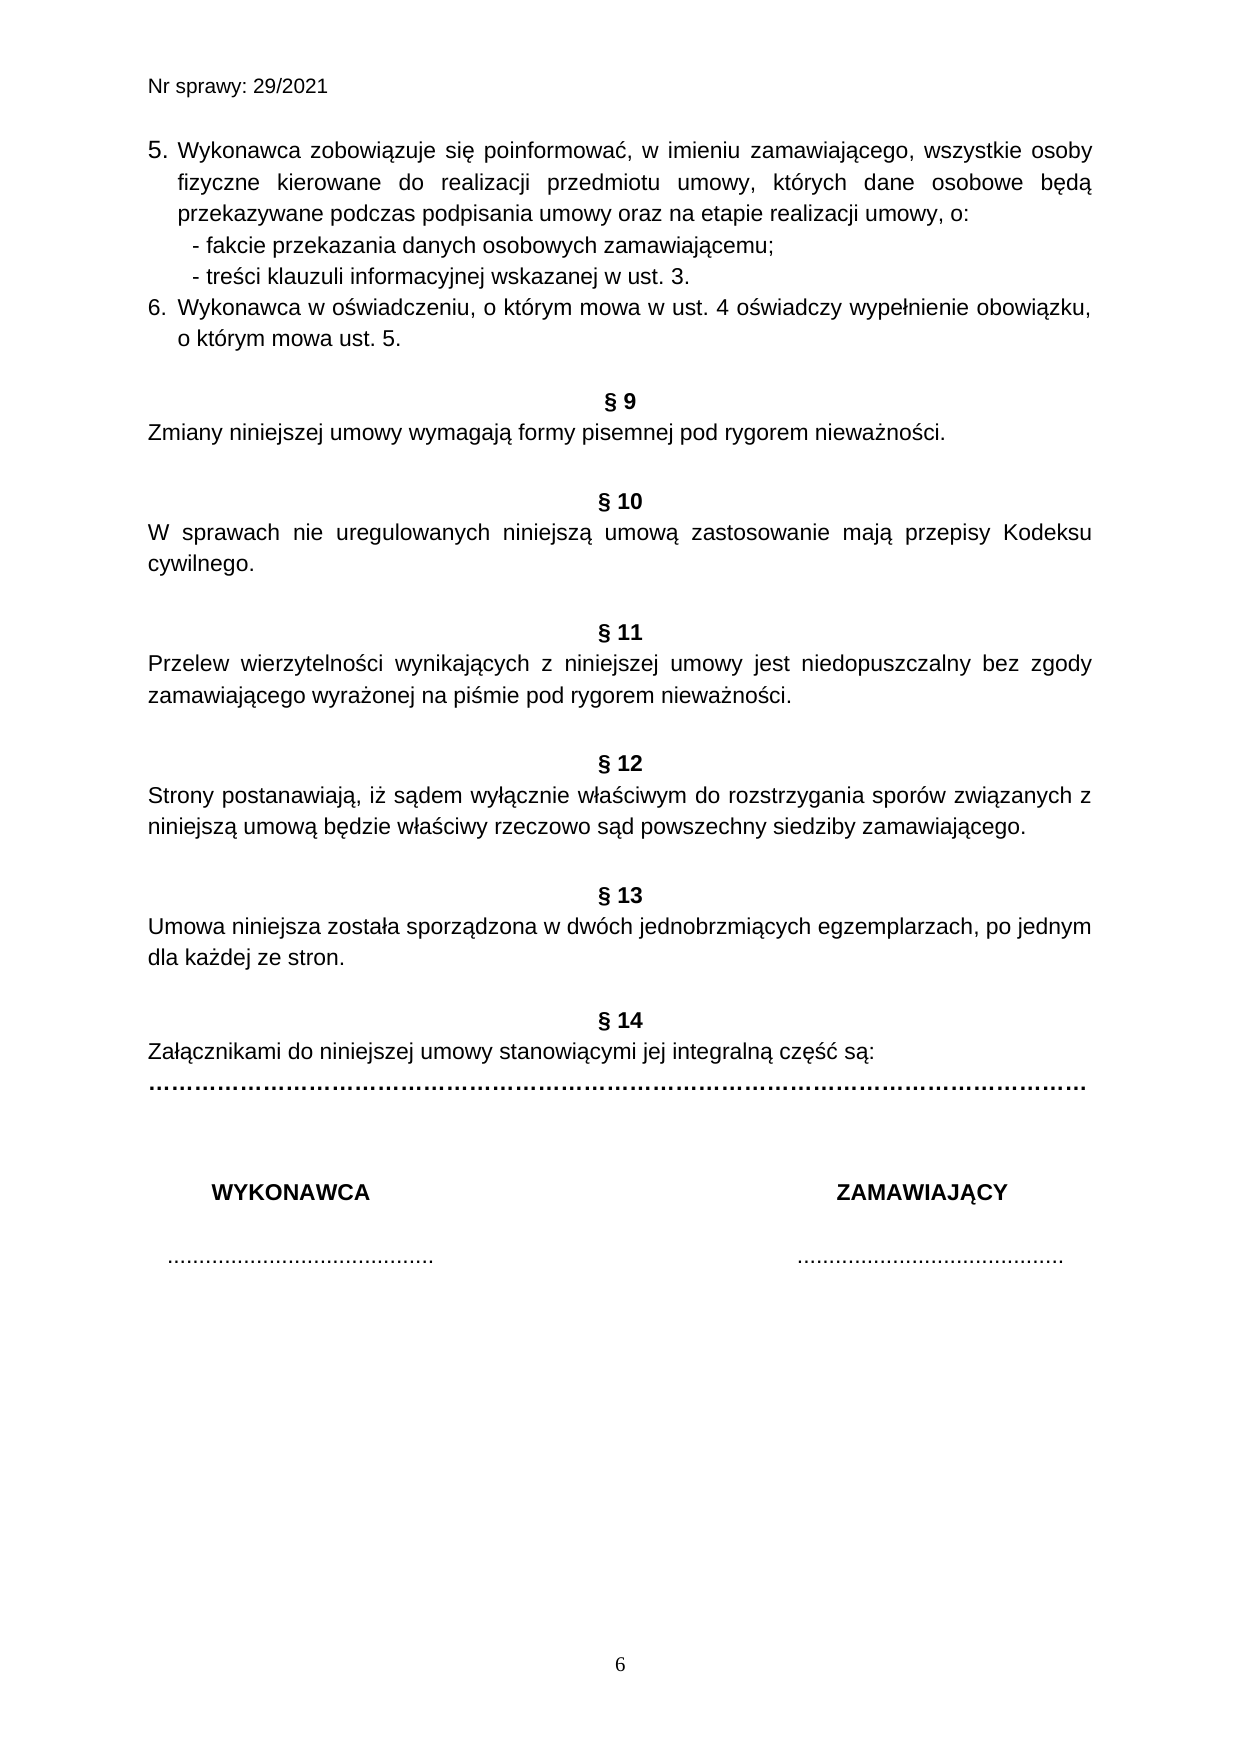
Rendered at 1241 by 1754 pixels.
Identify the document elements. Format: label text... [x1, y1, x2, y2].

text § 12 [148, 745, 1093, 777]
text - treści klauzuli informacyjnej wskazanej w ust. 3. [192, 258, 1093, 289]
text WYKONAWCA ZAMAWIAJĄCY [148, 1174, 1093, 1206]
text - fakcie przekazania danych osobowych zamawiającemu; [192, 227, 1093, 258]
text § 10 [148, 483, 1093, 514]
text Przelew wierzytelności wynikających z niniejszej umowy jest niedopuszczalny bez zgody zamawiającego wyrażonej na piśmie pod rygorem nieważności. [148, 645, 1093, 708]
text § 11 [148, 614, 1093, 645]
text § 9 [148, 383, 1093, 414]
text Załącznikami do niniejszej umowy stanowiącymi jej integralną część są: [148, 1033, 1093, 1064]
text Zmiany niniejszej umowy wymagają formy pisemnej pod rygorem nieważności. [148, 414, 1093, 445]
text …………………………………………………………………………………………………………… [148, 1064, 1093, 1095]
text dla każdej ze stron. [148, 939, 1093, 970]
text § 14 [148, 1002, 1093, 1033]
text Strony postanawiają, iż sądem wyłącznie właściwym do rozstrzygania sporów związanych z niniejszą umową będzie właściwy rzeczowo sąd powszechny siedziby zamawiającego. [148, 777, 1093, 839]
list Wykonawca zobowiązuje się poinformować, w imieniu zamawiającego, wszystkie osoby fizyczne kierowane do realizacji przedmiotu umowy, których dane osobowe będą przekazywane podczas podpisania umowy oraz na etapie realizacji umowy, o: [148, 133, 1093, 227]
text Umowa niniejsza została sporządzona w dwóch jednobrzmiących egzemplarzach, po jednym [148, 908, 1093, 939]
text § 13 [148, 877, 1093, 908]
text .......................................... .......................................... [148, 1237, 1093, 1268]
text 6. Wykonawca w oświadczeniu, o którym mowa w ust. 4 oświadczy wypełnienie obowiązku, o którym mowa ust. 5. [148, 289, 1093, 352]
text W sprawach nie uregulowanych niniejszą umową zastosowanie mają przepisy Kodeksu cywilnego. [148, 514, 1093, 577]
